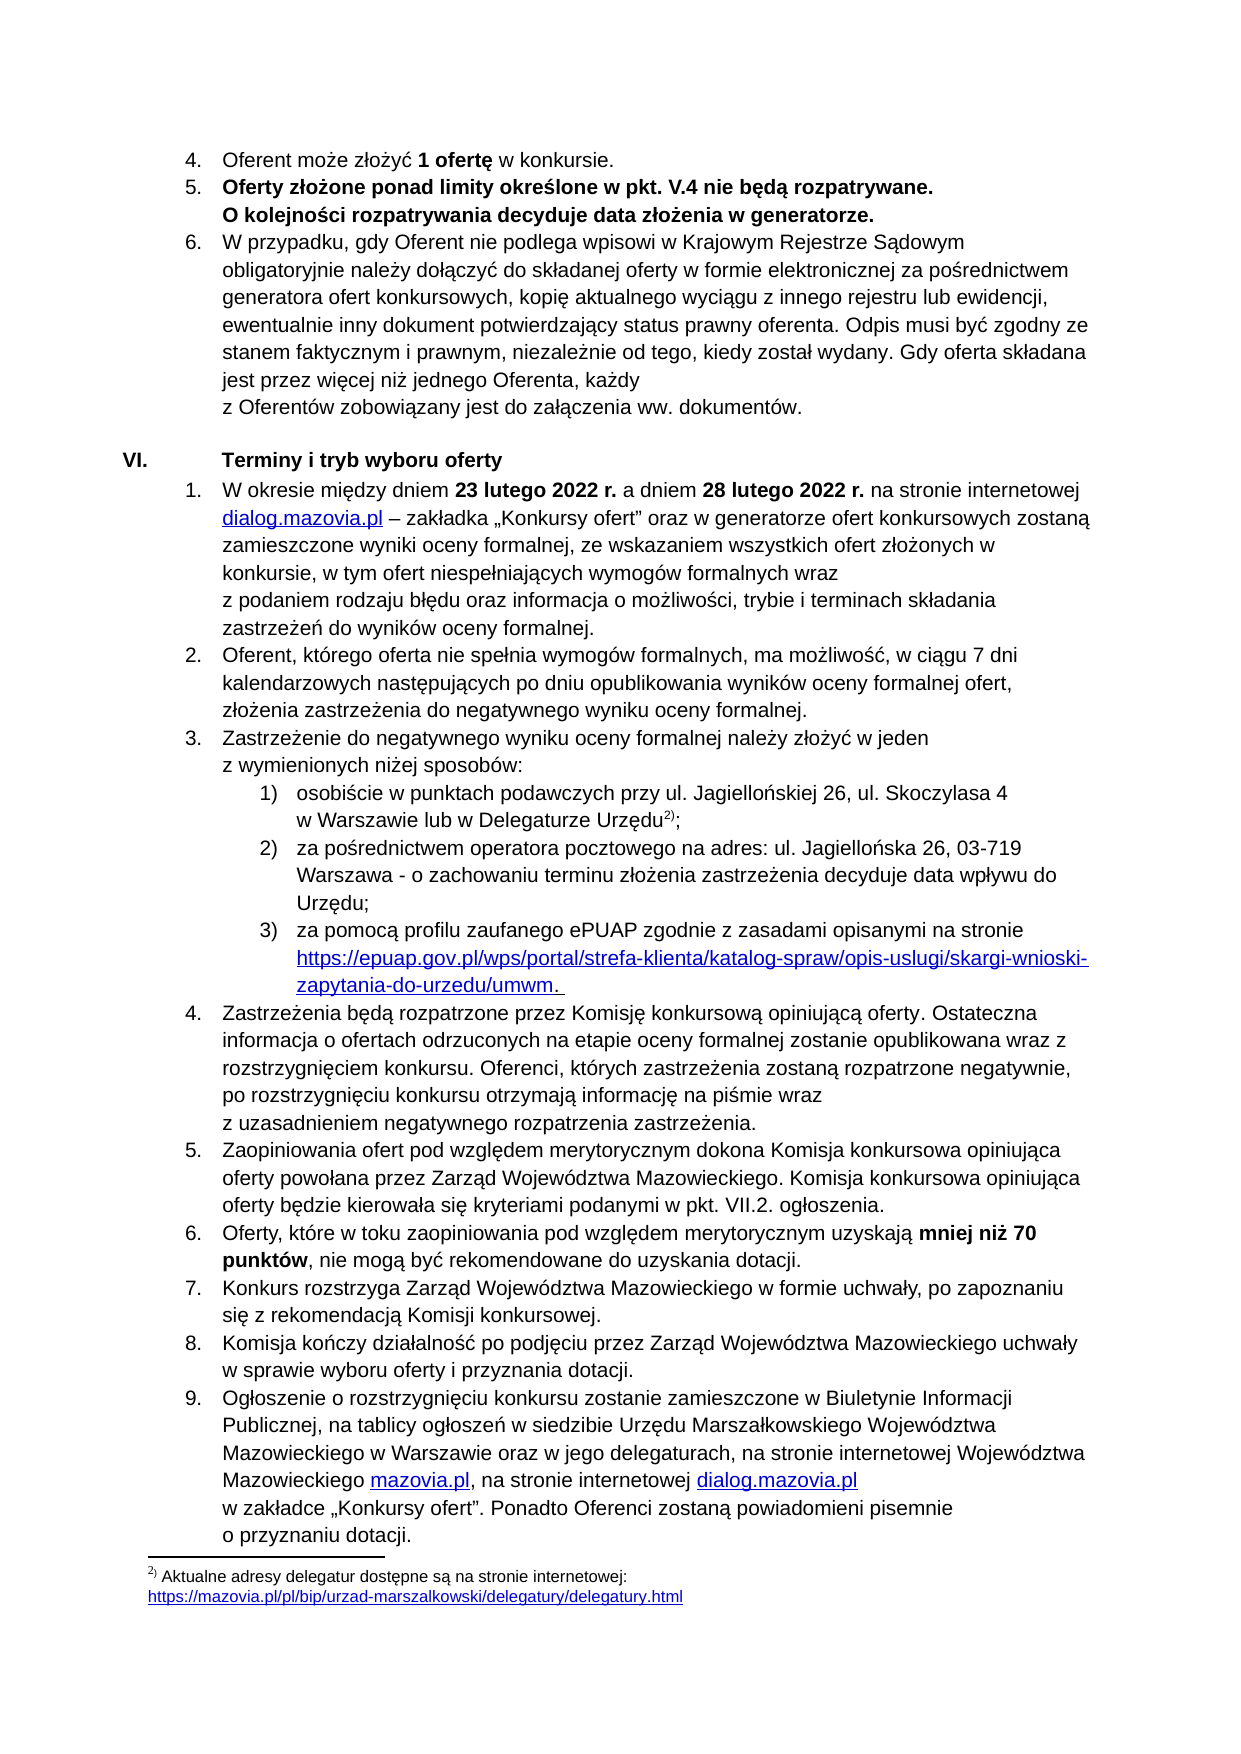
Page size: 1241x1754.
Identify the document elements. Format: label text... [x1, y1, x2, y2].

list Ogłoszenie o rozstrzygnięciu konkursu zostanie zamieszczone w Biuletynie Informacji Publicznej, na tablicy ogłoszeń w siedzibie Urzędu Marszałkowskiego Województwa Mazowieckiego w Warszawie oraz w jego delegaturach, na stronie internetowej Województwa Mazowieckiego mazovia.pl, na stronie internetowej dialog.mazovia.pl w zakładce „Konkursy ofert”. Ponadto Oferenci zostaną powiadomieni pisemnie o przyznaniu dotacji. [185, 1385, 1093, 1547]
list Oferty złożone ponad limity określone w pkt. V.4 nie będą rozpatrywane. O kolejności rozpatrywania decyduje data złożenia w generatorze. [185, 175, 1093, 227]
list osobiście w punktach podawczych przy ul. Jagiellońskiej 26, ul. Skoczylasa 4 w Warszawie lub w Delegaturze Urzędu); [259, 780, 1093, 832]
list za pomocą profilu zaufanego ePUAP zgodnie z zasadami opisanymi na stronie https://epuap.gov.pl/wps/portal/strefa-klienta/katalog-spraw/opis-uslugi/skargi-wnioski-zapytania-do-urzedu/umwm. [259, 918, 1093, 997]
list Oferty, które w toku zaopiniowania pod względem merytorycznym uzyskają mniej niż 70 punktów, nie mogą być rekomendowane do uzyskania dotacji. [185, 1220, 1093, 1272]
list Konkurs rozstrzyga Zarząd Województwa Mazowieckiego w formie uchwały, po zapoznaniu się z rekomendacją Komisji konkursowej. [185, 1275, 1093, 1327]
list Zastrzeżenia będą rozpatrzone przez Komisję konkursową opiniującą oferty. Ostateczna informacja o ofertach odrzuconych na etapie oceny formalnej zostanie opublikowana wraz z rozstrzygnięciem konkursu. Oferenci, których zastrzeżenia zostaną rozpatrzone negatywnie, po rozstrzygnięciu konkursu otrzymają informację na piśmie wraz z uzasadnieniem negatywnego rozpatrzenia zastrzeżenia. [185, 1000, 1093, 1134]
list Zastrzeżenie do negatywnego wyniku oceny formalnej należy złożyć w jeden z wymienionych niżej sposobów: [185, 725, 1093, 777]
list W okresie między dniem 23 lutego 2022 r. a dniem 28 lutego 2022 r. na stronie internetowej dialog.mazovia.pl – zakładka „Konkursy ofert” oraz w generatorze ofert konkursowych zostaną zamieszczone wyniki oceny formalnej, ze wskazaniem wszystkich ofert złożonych w konkursie, w tym ofert niespełniających wymogów formalnych wraz z podaniem rodzaju błędu oraz informacja o możliwości, trybie i terminach składania zastrzeżeń do wyników oceny formalnej. [185, 478, 1093, 639]
list Komisja kończy działalność po podjęciu przez Zarząd Województwa Mazowieckiego uchwały w sprawie wyboru oferty i przyznania dotacji. [185, 1330, 1093, 1382]
list Oferent może złożyć 1 ofertę w konkursie. [185, 148, 1093, 172]
list Oferent, którego oferta nie spełnia wymogów formalnych, ma możliwość, w ciągu 7 dni kalendarzowych następujących po dniu opublikowania wyników oceny formalnej ofert, złożenia zastrzeżenia do negatywnego wyniku oceny formalnej. [185, 643, 1093, 722]
list za pośrednictwem operatora pocztowego na adres: ul. Jagiellońska 26, 03-719 Warszawa - o zachowaniu terminu złożenia zastrzeżenia decyduje data wpływu do Urzędu; [259, 835, 1093, 914]
subtitle Terminy i tryb wyboru oferty [148, 448, 1093, 472]
list W przypadku, gdy Oferent nie podlega wpisowi w Krajowym Rejestrze Sądowym obligatoryjnie należy dołączyć do składanej oferty w formie elektronicznej za pośrednictwem generatora ofert konkursowych, kopię aktualnego wyciągu z innego rejestru lub ewidencji, ewentualnie inny dokument potwierdzający status prawny oferenta. Odpis musi być zgodny ze stanem faktycznym i prawnym, niezależnie od tego, kiedy został wydany. Gdy oferta składana jest przez więcej niż jednego Oferenta, każdy z Oferentów zobowiązany jest do załączenia ww. dokumentów. [185, 230, 1093, 419]
list Zaopiniowania ofert pod względem merytorycznym dokona Komisja konkursowa opiniująca oferty powołana przez Zarząd Województwa Mazowieckiego. Komisja konkursowa opiniująca oferty będzie kierowała się kryteriami podanymi w pkt. VII.2. ogłoszenia. [185, 1138, 1093, 1217]
